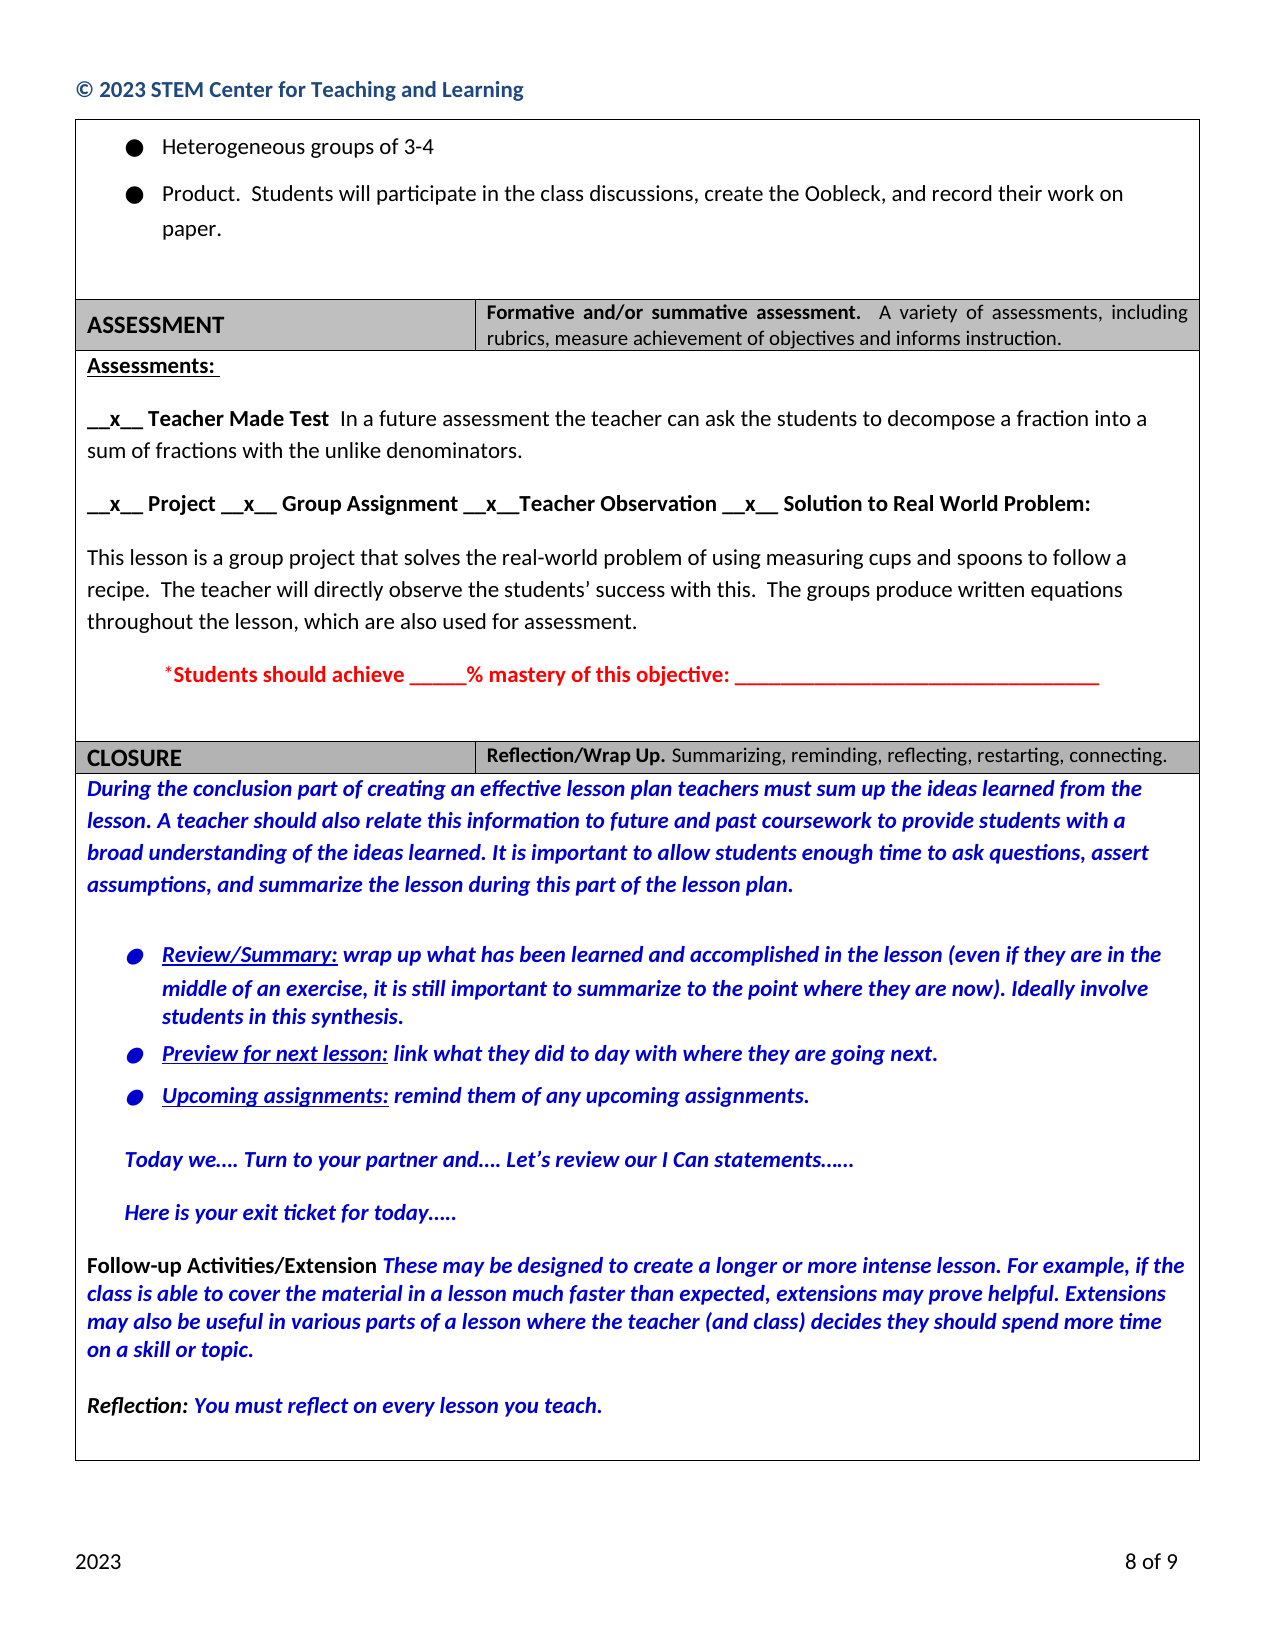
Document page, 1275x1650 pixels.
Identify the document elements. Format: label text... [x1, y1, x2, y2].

table_cell During the conclusion part of creating an effective lesson plan teachers must sum up the ideas learned from the lesson. A teacher should also relate this information to future and past coursework to provide students with a broad understanding of the ideas learned. It is important to allow students enough time to ask questions, assert assumptions, and summarize the lesson during this part of the lesson plan. Review/Summary: wrap up what has been learned and accomplished in the lesson (even if they are in the middle of an exercise, it is still important to summarize to the point where they are now). Ideally involve students in this synthesis. Preview for next lesson: link what they did to day with where they are going next. Upcoming assignments: remind them of any upcoming assignments. Today we…. Turn to your partner and…. Let’s review our I Can statements…… Here is your exit ticket for today….. Follow-up Activities/Extension These may be designed to create a longer or more intense lesson. For example, if the class is able to cover the material in a lesson much faster than expected, extensions may prove helpful. Extensions may also be useful in various parts of a lesson where the teacher (and class) decides they should spend more time on a skill or topic. Reflection: You must reflect on every lesson you teach. [76, 774, 1199, 1460]
table_cell ASSESSMENT [76, 300, 475, 350]
table_cell Heterogeneous groups of 3-4 Product. Students will participate in the class discussions, create the Oobleck, and record their work on paper. [76, 120, 1199, 298]
table_cell Assessments: __x__ Teacher Made Test In a future assessment the teacher can ask the students to decompose a fraction into a sum of fractions with the unlike denominators. __x__ Project __x__ Group Assignment __x__Teacher Observation __x__ Solution to Real World Problem: This lesson is a group project that solves the real-world problem of using measuring cups and spoons to follow a recipe. The teacher will directly observe the students’ success with this. The groups produce written equations throughout the lesson, which are also used for assessment. *Students should achieve _____% mastery of this objective: ________________________________ [76, 351, 1199, 741]
table_cell CLOSURE [76, 742, 475, 773]
table_cell Formative and/or summative assessment. A variety of assessments, including rubrics, measure achievement of objectives and informs instruction. [476, 300, 1199, 350]
table_cell Reflection/Wrap Up. Summarizing, reminding, reflecting, restarting, connecting. [476, 742, 1199, 773]
